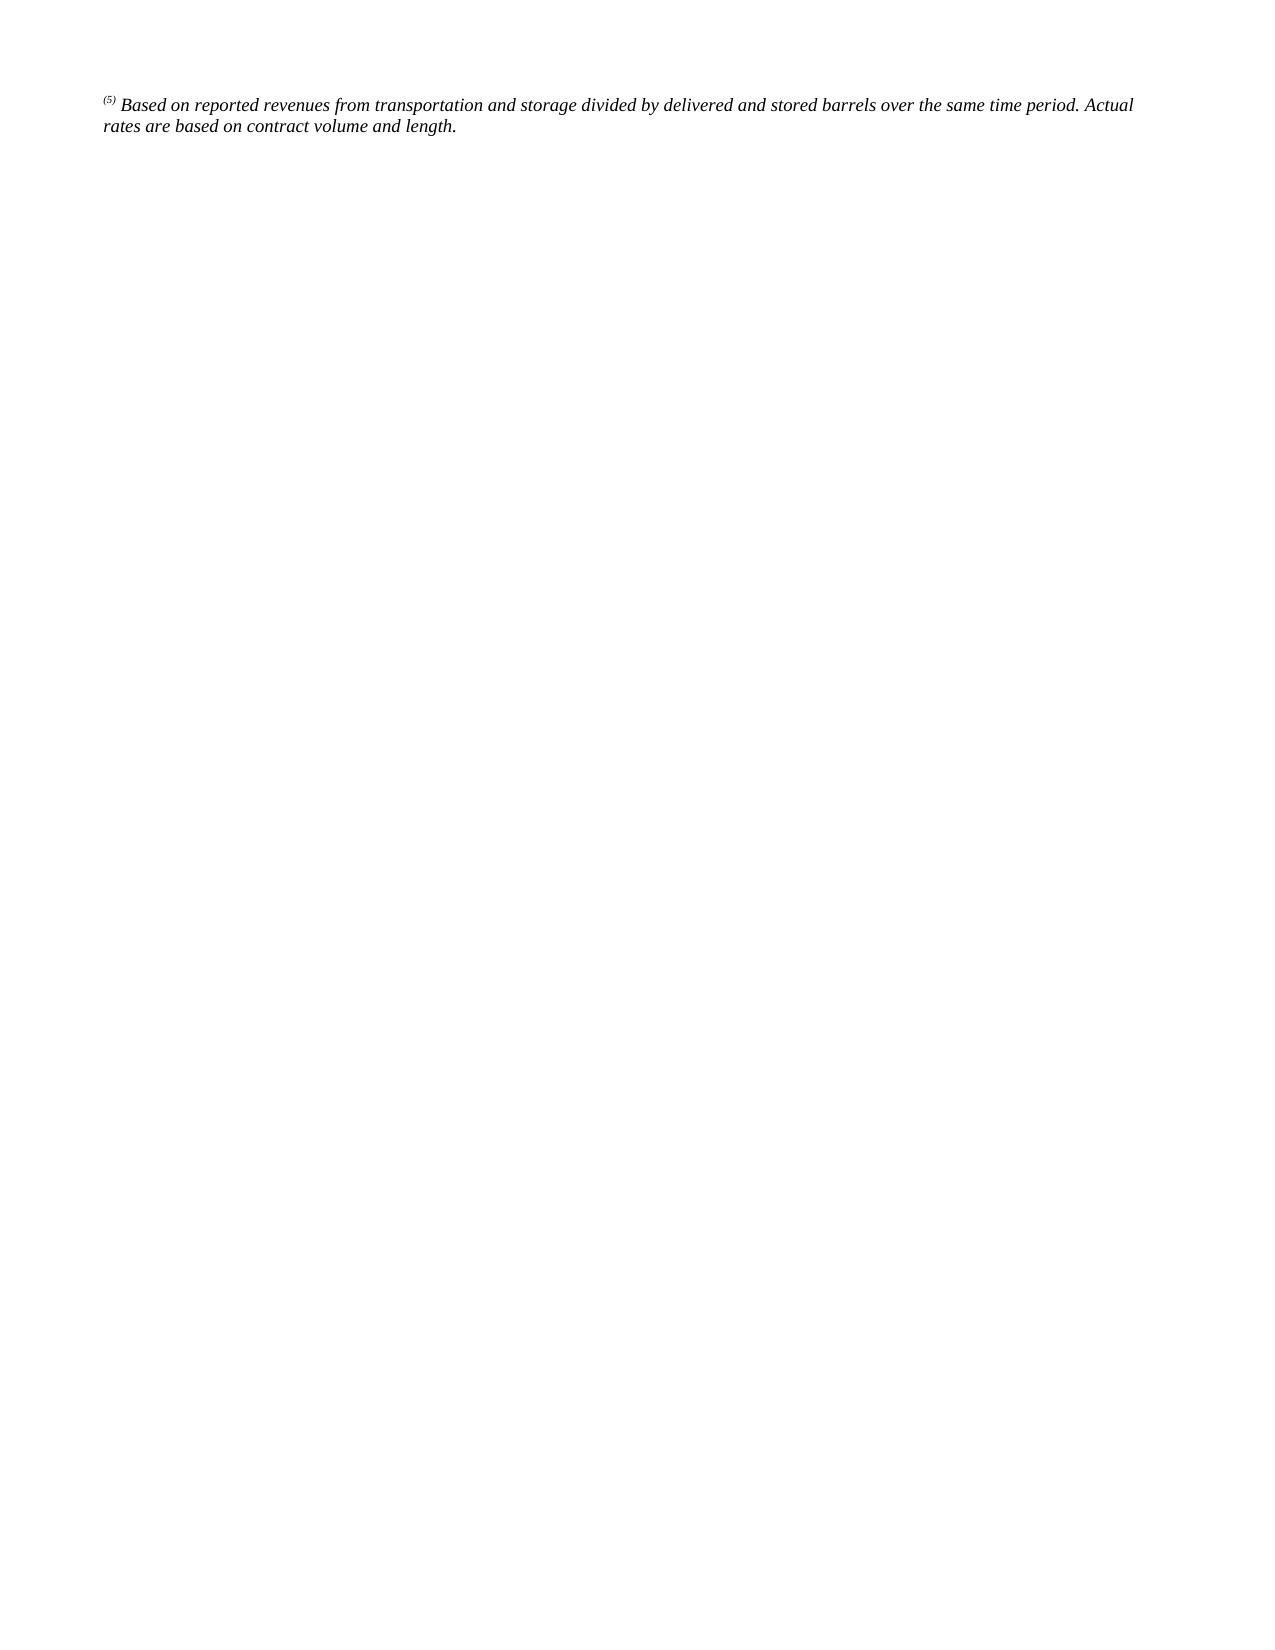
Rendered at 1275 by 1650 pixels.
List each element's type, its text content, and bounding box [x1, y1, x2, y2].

text (5) Based on reported revenues from transportation and storage divided by delivered and stored barrels over the same time period. Actual rates are based on contract volume and length. [103, 94, 1171, 137]
